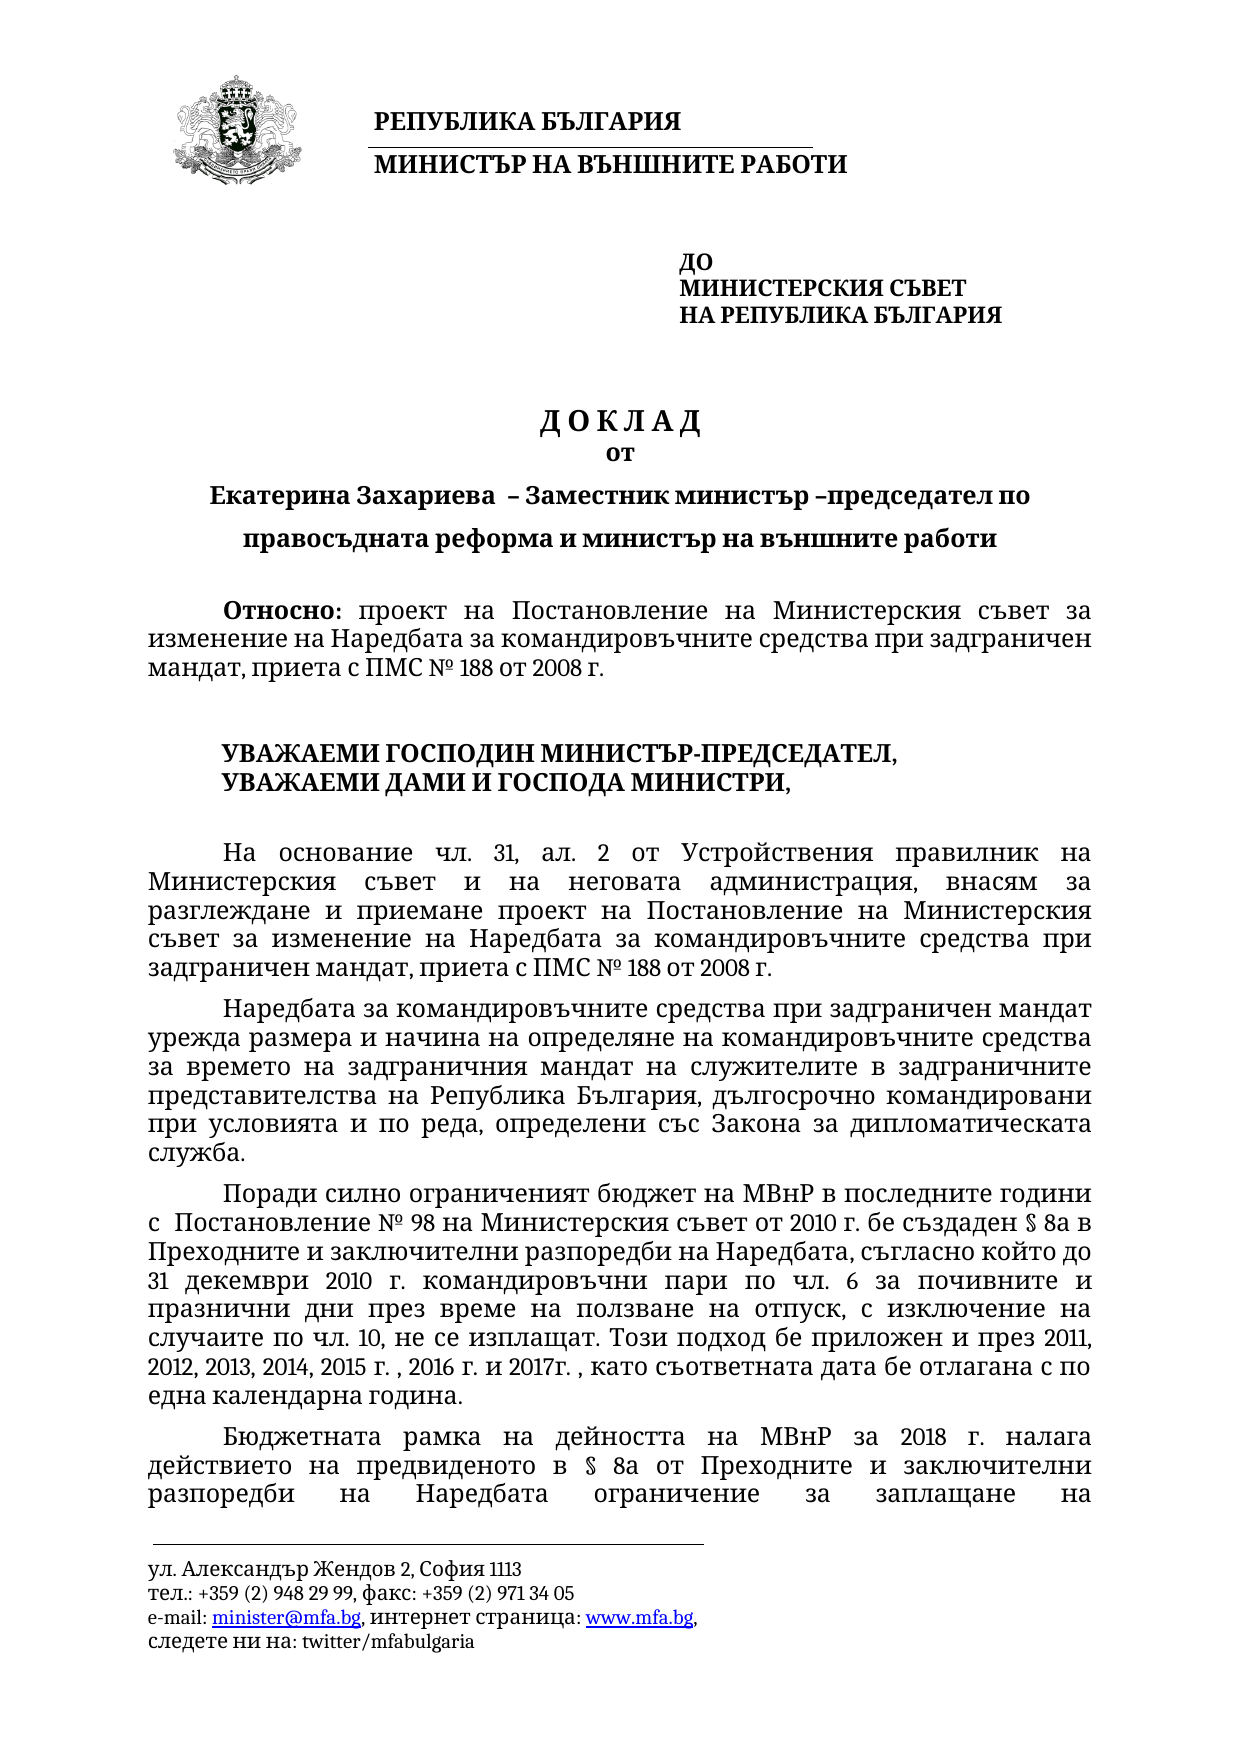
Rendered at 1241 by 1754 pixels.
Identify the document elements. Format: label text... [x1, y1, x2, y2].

text На основание чл. 31, ал. 2 от Устройствения правилник на Министерския съвет и на неговата администрация, внасям за разглеждане и приемане проект на Постановление на Министерския съвет за изменение на Наредбата за командировъчните средства при задграничен мандат, приета с ПМС № 188 от 2008 г. [148, 839, 1093, 983]
text ДО [679, 250, 1093, 276]
text Екатерина Захариева – Заместник министър –председател по правосъдната реформа и министър на външните работи [148, 482, 1093, 553]
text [148, 1423, 1093, 1509]
text от [148, 438, 1093, 467]
text УВАЖАЕМИ ДАМИ И ГОСПОДА МИНИСТРИ, [148, 769, 1093, 798]
text Относно: проект на Постановление на Министерския съвет за изменение на Наредбата за командировъчните средства при задграничен мандат, приета с ПМС № 188 от 2008 г. [148, 597, 1093, 683]
text Д О К Л А Д [148, 405, 1093, 438]
text Наредбата за командировъчните средства при задграничен мандат урежда размера и начина на определяне на командировъчните средства за времето на задграничния мандат на служителите в задграничните представителства на Република България, дългосрочно командировани при условията и по реда, определени със Закона за дипломатическата служба. [148, 995, 1093, 1168]
text Поради силно ограниченият бюджет на МВнР в последните години с Постановление № 98 на Министерския съвет от 2010 г. бе създаден § 8а в Преходните и заключителни разпоредби на Наредбата, съгласно който до 31 декември 2010 г. командировъчни пари по чл. 6 за почивните и празнични дни през време на ползване на отпуск, с изключение на случаите по чл. 10, не се изплащат. Този подход бе приложен и през 2011, 2012, 2013, 2014, 2015 г. , 2016 г. и 2017г. , като съответната дата бе отлагана с по една календарна година. [148, 1180, 1093, 1410]
text НА РЕПУБЛИКА БЪЛГАРИЯ [679, 302, 1093, 329]
text МИНИСТЕРСКИЯ СЪВЕТ [679, 276, 1093, 302]
text УВАЖАЕМИ ГОСПОДИН МИНИСТЪР-ПРЕДСЕДАТЕЛ, [148, 740, 1093, 769]
